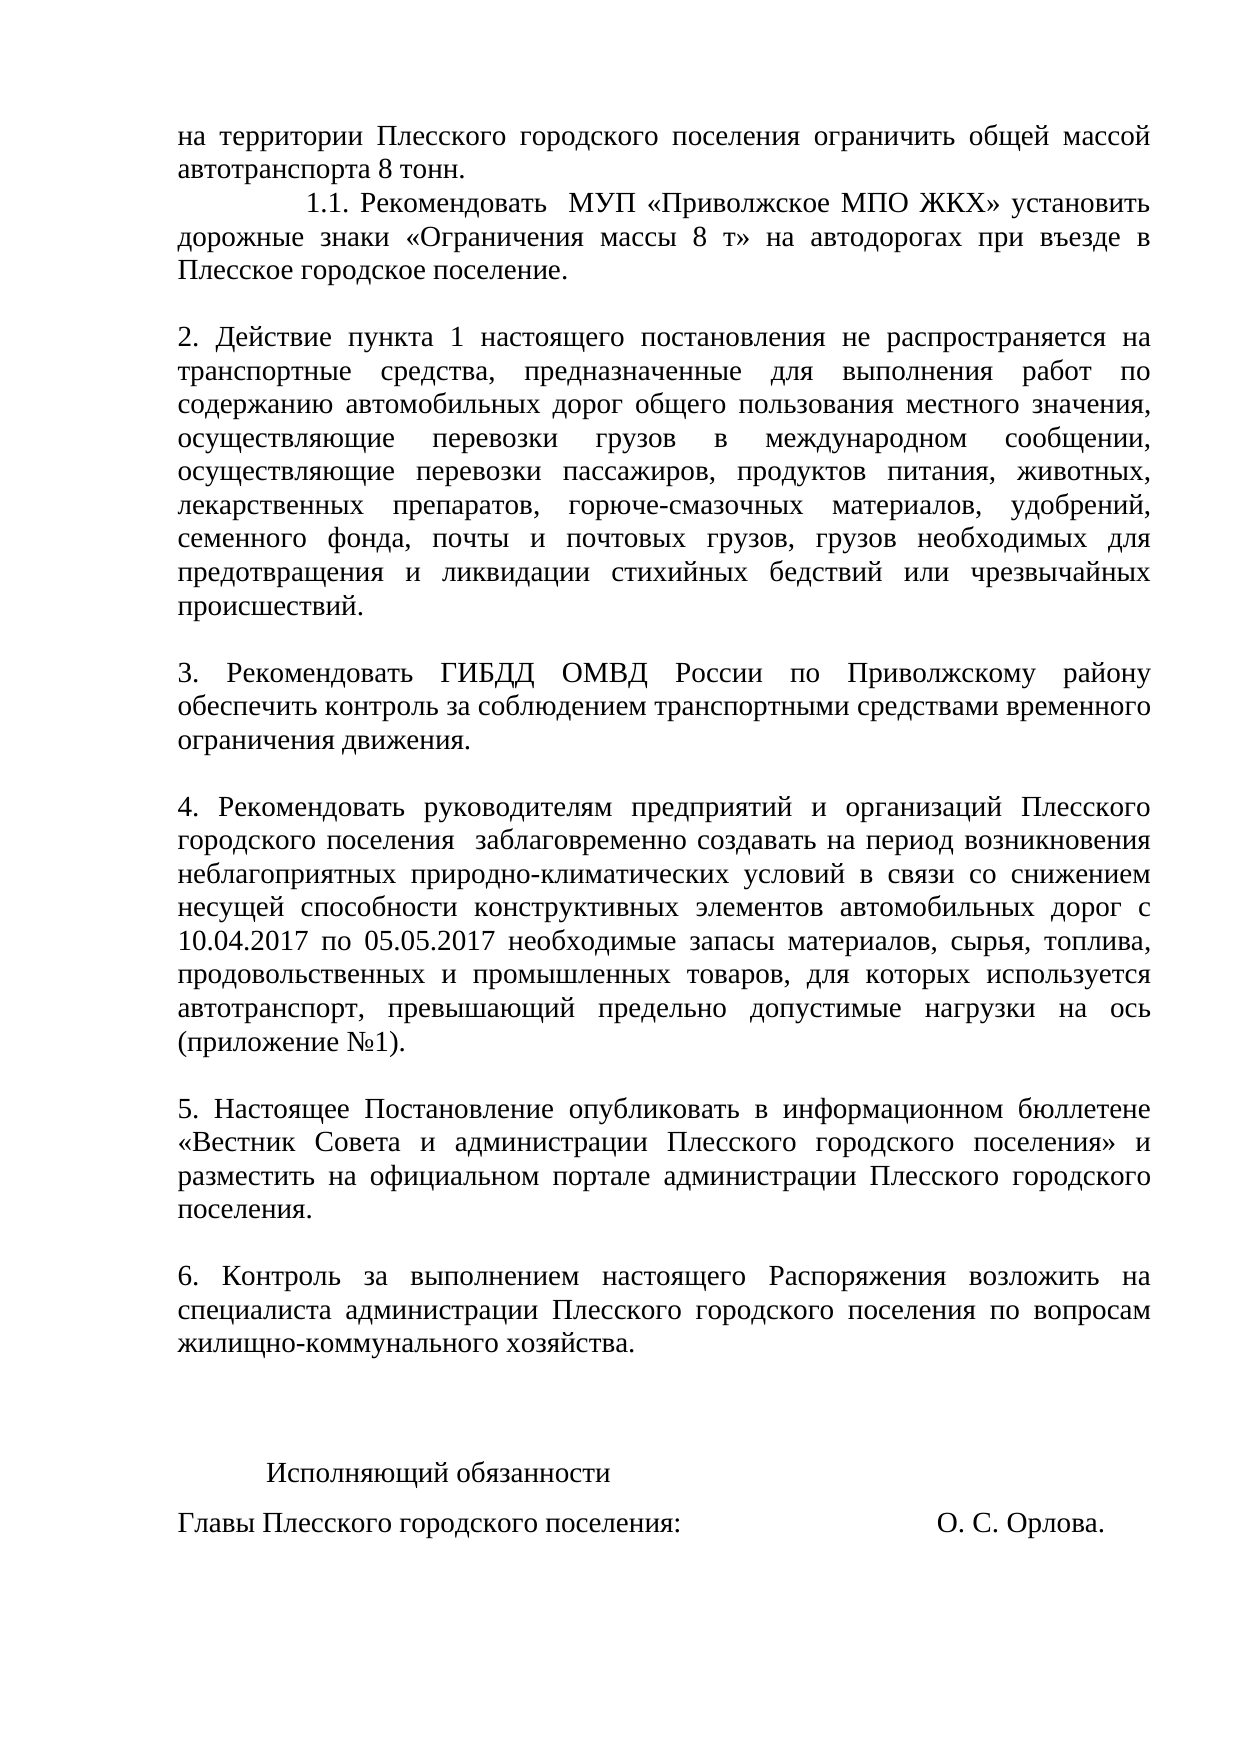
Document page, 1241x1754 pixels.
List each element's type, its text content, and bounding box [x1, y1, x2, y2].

text 5. Настоящее Постановление опубликовать в информационном бюллетене «Вестник Совета и администрации Плесского городского поселения» и разместить на официальном портале администрации Плесского городского поселения. [177, 1091, 1152, 1225]
text Исполняющий обязанности [177, 1455, 1152, 1488]
text 1.1. Рекомендовать МУП «Приволжское МПО ЖКХ» установить дорожные знаки «Ограничения массы 8 т» на автодорогах при въезде в Плесское городское поселение. [177, 185, 1152, 286]
text 3. Рекомендовать ГИБДД ОМВД России по Приволжскому району обеспечить контроль за соблюдением транспортными средствами временного ограничения движения. [177, 655, 1152, 755]
text 2. Действие пункта 1 настоящего постановления не распространяется на транспортные средства, предназначенные для выполнения работ по содержанию автомобильных дорог общего пользования местного значения, осуществляющие перевозки грузов в международном сообщении, осуществляющие перевозки пассажиров, продуктов питания, животных, лекарственных препаратов, горюче-смазочных материалов, удобрений, семенного фонда, почты и почтовых грузов, грузов необходимых для предотвращения и ликвидации стихийных бедствий или чрезвычайных происшествий. [177, 319, 1152, 621]
text 6. Контроль за выполнением настоящего Распоряжения возложить на специалиста администрации Плесского городского поселения по вопросам жилищно-коммунального хозяйства. [177, 1258, 1152, 1359]
text Главы Плесского городского поселения: О. С. Орлова. [177, 1505, 1152, 1539]
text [177, 118, 1152, 185]
text 4. Рекомендовать руководителям предприятий и организаций Плесского городского поселения заблаговременно создавать на период возникновения неблагоприятных природно-климатических условий в связи со снижением несущей способности конструктивных элементов автомобильных дорог с 10.04.2017 по 05.05.2017 необходимые запасы материалов, сырья, топлива, продовольственных и промышленных товаров, для которых используется автотранспорт, превышающий предельно допустимые нагрузки на ось (приложение №1). [177, 789, 1152, 1057]
